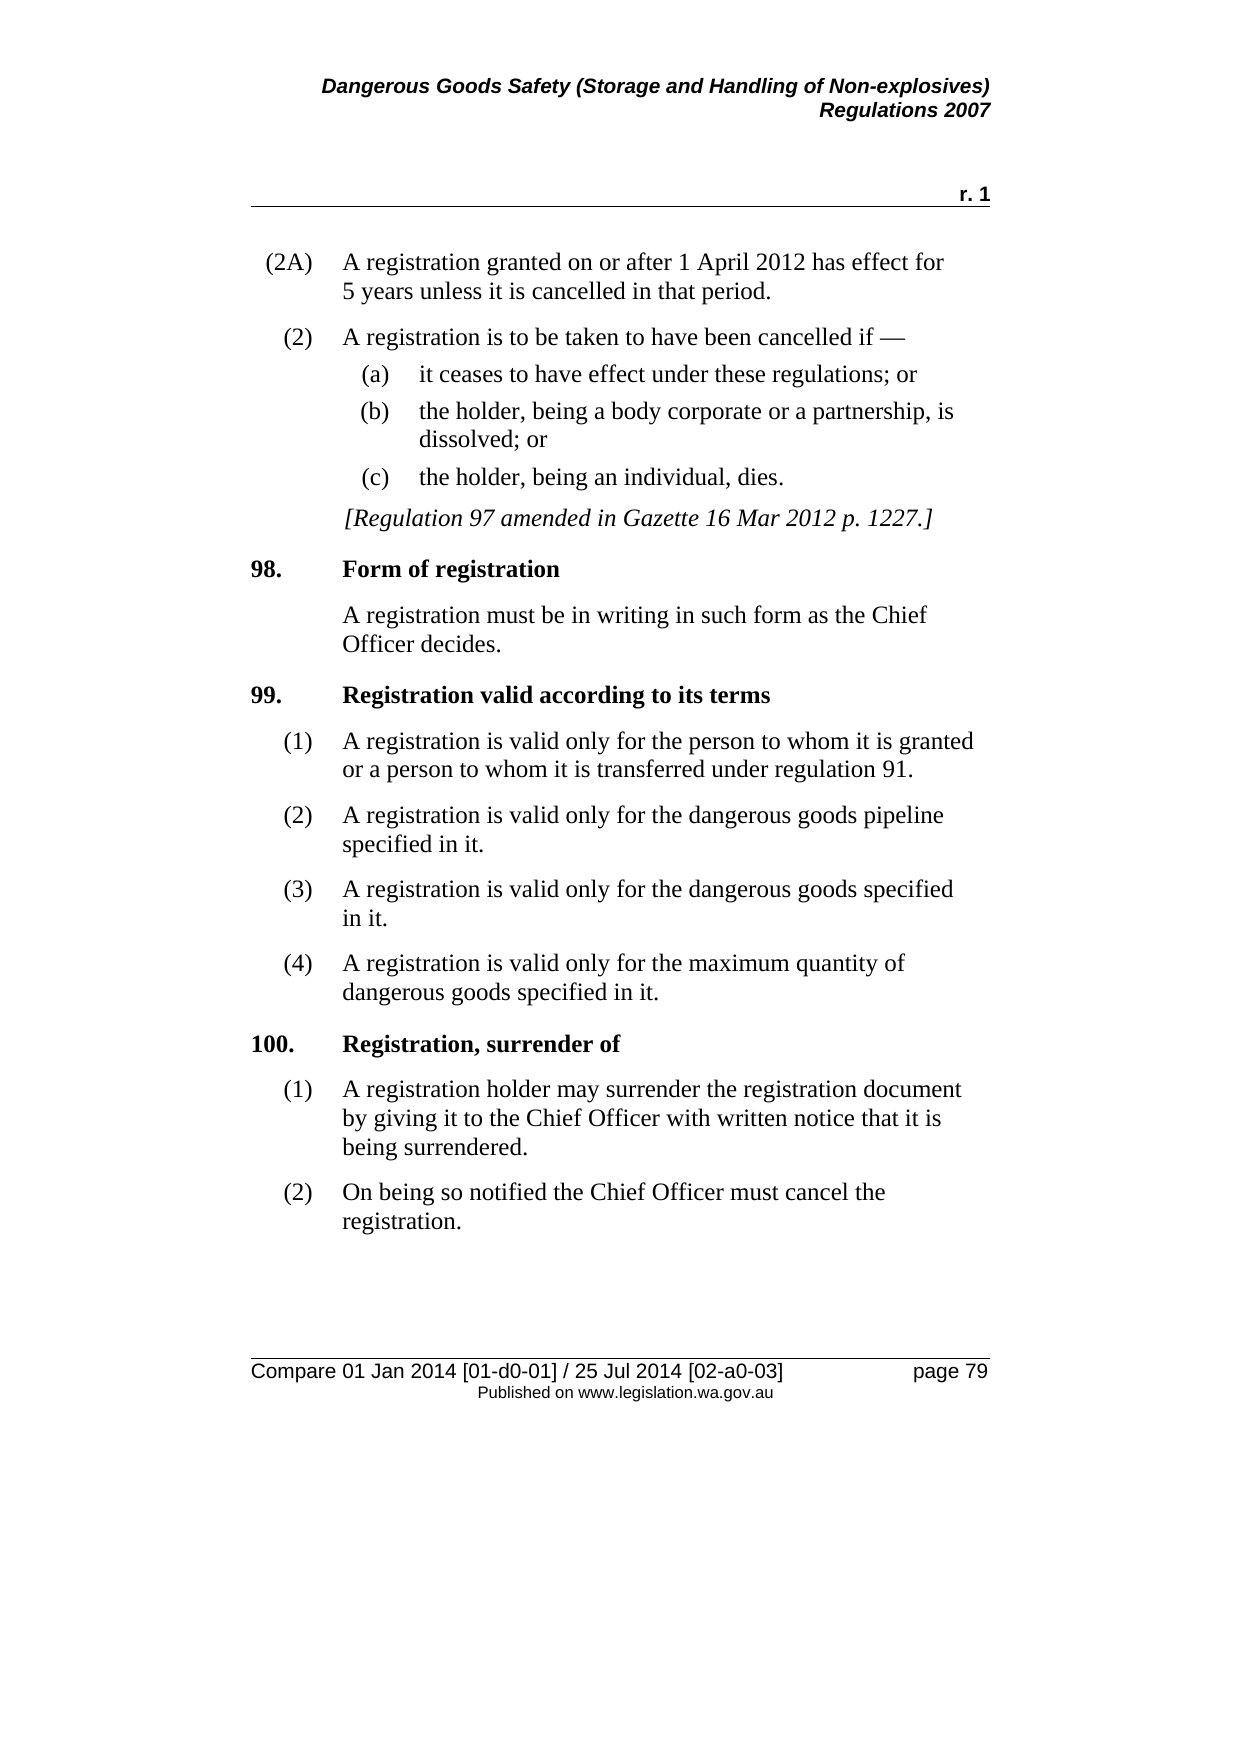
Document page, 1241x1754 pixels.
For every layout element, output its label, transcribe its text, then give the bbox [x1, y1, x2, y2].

text (2) On being so notified the Chief Officer must cancel the registration. [251, 1177, 990, 1234]
text (3) A registration is valid only for the dangerous goods specified in it. [251, 874, 990, 932]
text (b) the holder, being a body corporate or a partnership, is dissolved; or [251, 396, 990, 453]
subtitle 100. Registration, surrender of [251, 1029, 990, 1057]
text (2A) A registration granted on or after 1 April 2012 has effect for 5 years unless it is cancelled in that period. [251, 247, 990, 305]
text (1) A registration is valid only for the person to whom it is granted or a person to whom it is transferred under regulation 91. [251, 726, 990, 783]
text (a) it ceases to have effect under these regulations; or [251, 359, 990, 387]
text (4) A registration is valid only for the maximum quantity of dangerous goods specified in it. [251, 948, 990, 1006]
text (2) A registration is valid only for the dangerous goods pipeline specified in it. [251, 800, 990, 857]
text A registration must be in writing in such form as the Chief Officer decides. [251, 600, 990, 657]
subtitle 99. Registration valid according to its terms [251, 680, 990, 709]
subtitle 98. Form of registration [251, 554, 990, 583]
text (c) the holder, being an individual, dies. [251, 462, 990, 490]
text (1) A registration holder may surrender the registration document by giving it to the Chief Officer with written notice that it is being surrendered. [251, 1074, 990, 1160]
text (2) A registration is to be taken to have been cancelled if — [251, 322, 990, 350]
text [Regulation 97 amended in Gazette 16 Mar 2012 p. 1227.] [251, 503, 990, 532]
